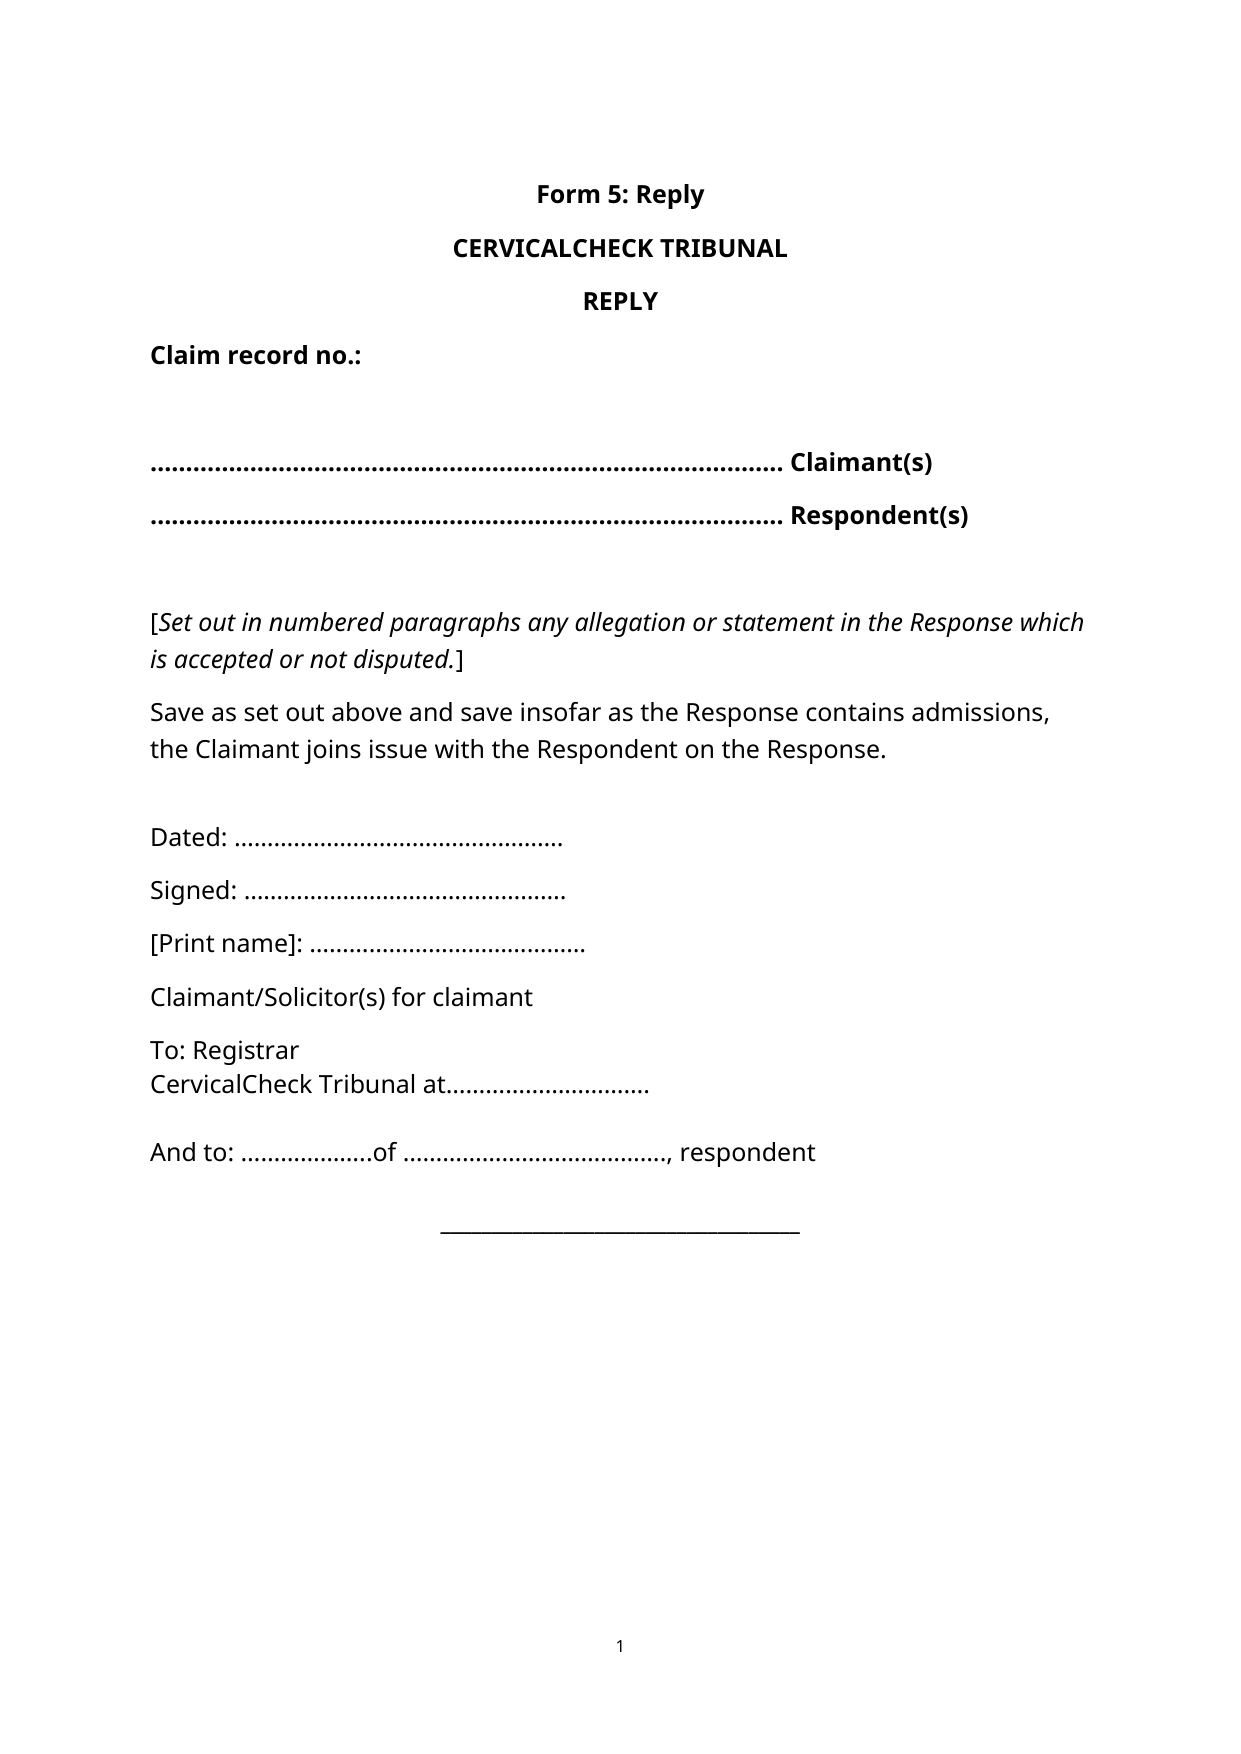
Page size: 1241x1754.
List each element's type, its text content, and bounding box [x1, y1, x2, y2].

text …………………………………………………………………………….. Claimant(s) [150, 444, 1090, 478]
text Claim record no.: [150, 337, 1090, 372]
text Dated: ……………………………….…………. [150, 819, 1090, 853]
text …………………………………………………………………………….. Respondent(s) [150, 498, 1090, 532]
text Signed: …………………………………………. [150, 873, 1090, 907]
text CervicalCheck Tribunal at…………………………. [150, 1067, 1090, 1101]
text And to: ………………..of …………………………………., respondent [150, 1135, 1090, 1169]
text Claimant/Solicitor(s) for claimant [150, 979, 1090, 1013]
text CERVICALCHECK TRIBUNAL [150, 231, 1090, 265]
text REPLY [150, 284, 1090, 318]
text ___________________________________ [150, 1203, 1090, 1237]
text To: Registrar [150, 1033, 1090, 1067]
text Form 5: Reply [150, 177, 1090, 211]
text [Print name]: …………………………………… [150, 926, 1090, 960]
text Save as set out above and save insofar as the Response contains admissions, the Claimant joins issue with the Respondent on the Response. [150, 695, 1090, 766]
text [Set out in numbered paragraphs any allegation or statement in the Response which is accepted or not disputed.] [150, 605, 1090, 676]
